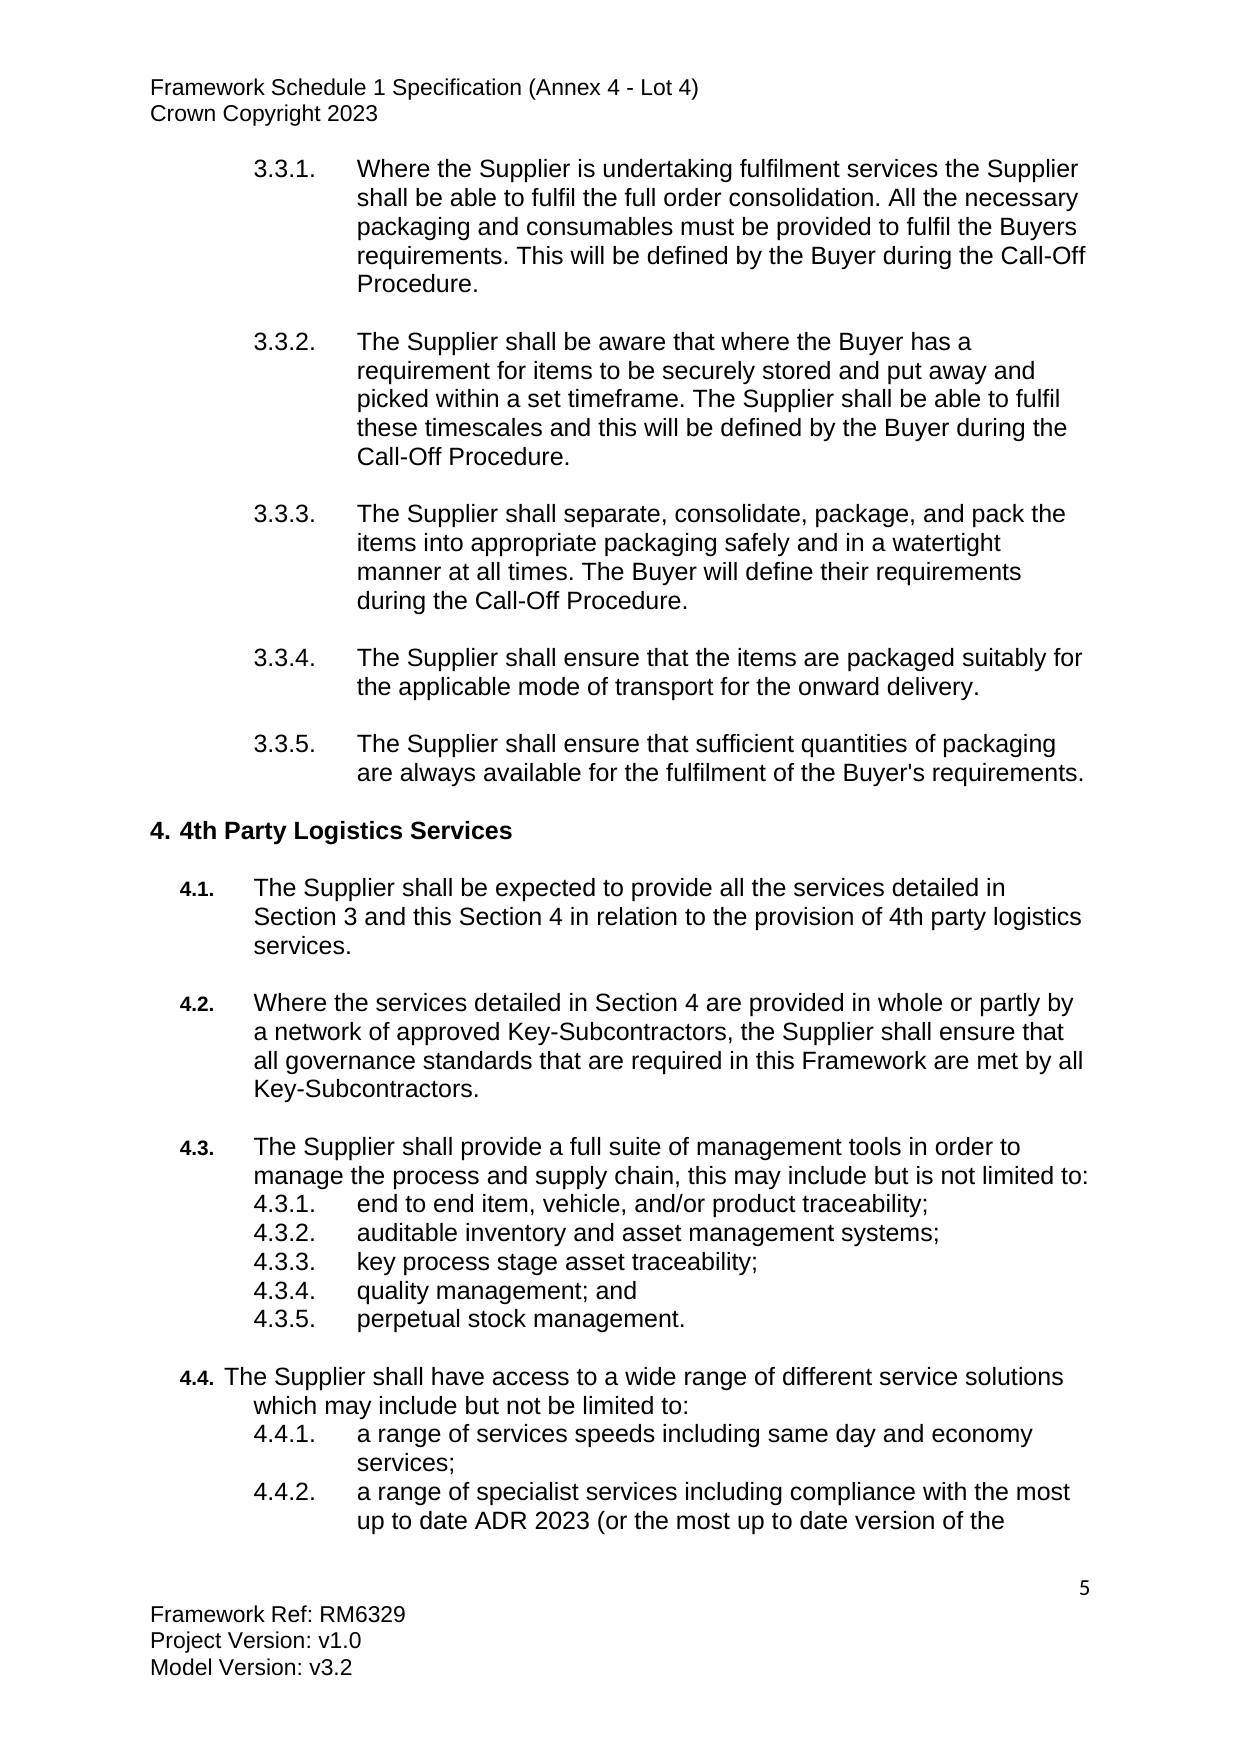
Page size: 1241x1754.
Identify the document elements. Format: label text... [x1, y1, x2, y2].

list perpetual stock management. [253, 1304, 1090, 1333]
list auditable inventory and asset management systems; [253, 1218, 1090, 1247]
list The Supplier shall provide a full suite of management tools in order to manage the process and supply chain, this may include but is not limited to: [179, 1132, 1090, 1189]
list quality management; and [253, 1276, 1090, 1304]
list a range of services speeds including same day and economy services; [253, 1419, 1090, 1477]
list Where the Supplier is undertaking fulfilment services the Supplier shall be able to fulfil the full order consolidation. All the necessary packaging and consumables must be provided to fulfil the Buyers requirements. This will be defined by the Buyer during the Call-Off Procedure. [253, 154, 1090, 298]
list 4th Party Logistics Services [150, 816, 1090, 844]
list key process stage asset traceability; [253, 1247, 1090, 1276]
list The Supplier shall ensure that sufficient quantities of packaging are always available for the fulfilment of the Buyer's requirements. [253, 729, 1090, 787]
list The Supplier shall be expected to provide all the services detailed in Section 3 and this Section 4 in relation to the provision of 4th party logistics services. [179, 873, 1090, 959]
list end to end item, vehicle, and/or product traceability; [253, 1189, 1090, 1218]
list The Supplier shall be aware that where the Buyer has a requirement for items to be securely stored and put away and picked within a set timeframe. The Supplier shall be able to fulfil these timescales and this will be defined by the Buyer during the Call-Off Procedure. [253, 327, 1090, 471]
list The Supplier shall have access to a wide range of different service solutions which may include but not be limited to: [179, 1362, 1090, 1419]
list The Supplier shall separate, consolidate, package, and pack the items into appropriate packaging safely and in a watertight manner at all times. The Buyer will define their requirements during the Call-Off Procedure. [253, 499, 1090, 614]
list Where the services detailed in Section 4 are provided in whole or partly by a network of approved Key-Subcontractors, the Supplier shall ensure that all governance standards that are required in this Framework are met by all Key-Subcontractors. [179, 988, 1090, 1103]
list The Supplier shall ensure that the items are packaged suitably for the applicable mode of transport for the onward delivery. [253, 643, 1090, 701]
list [253, 1477, 1090, 1534]
